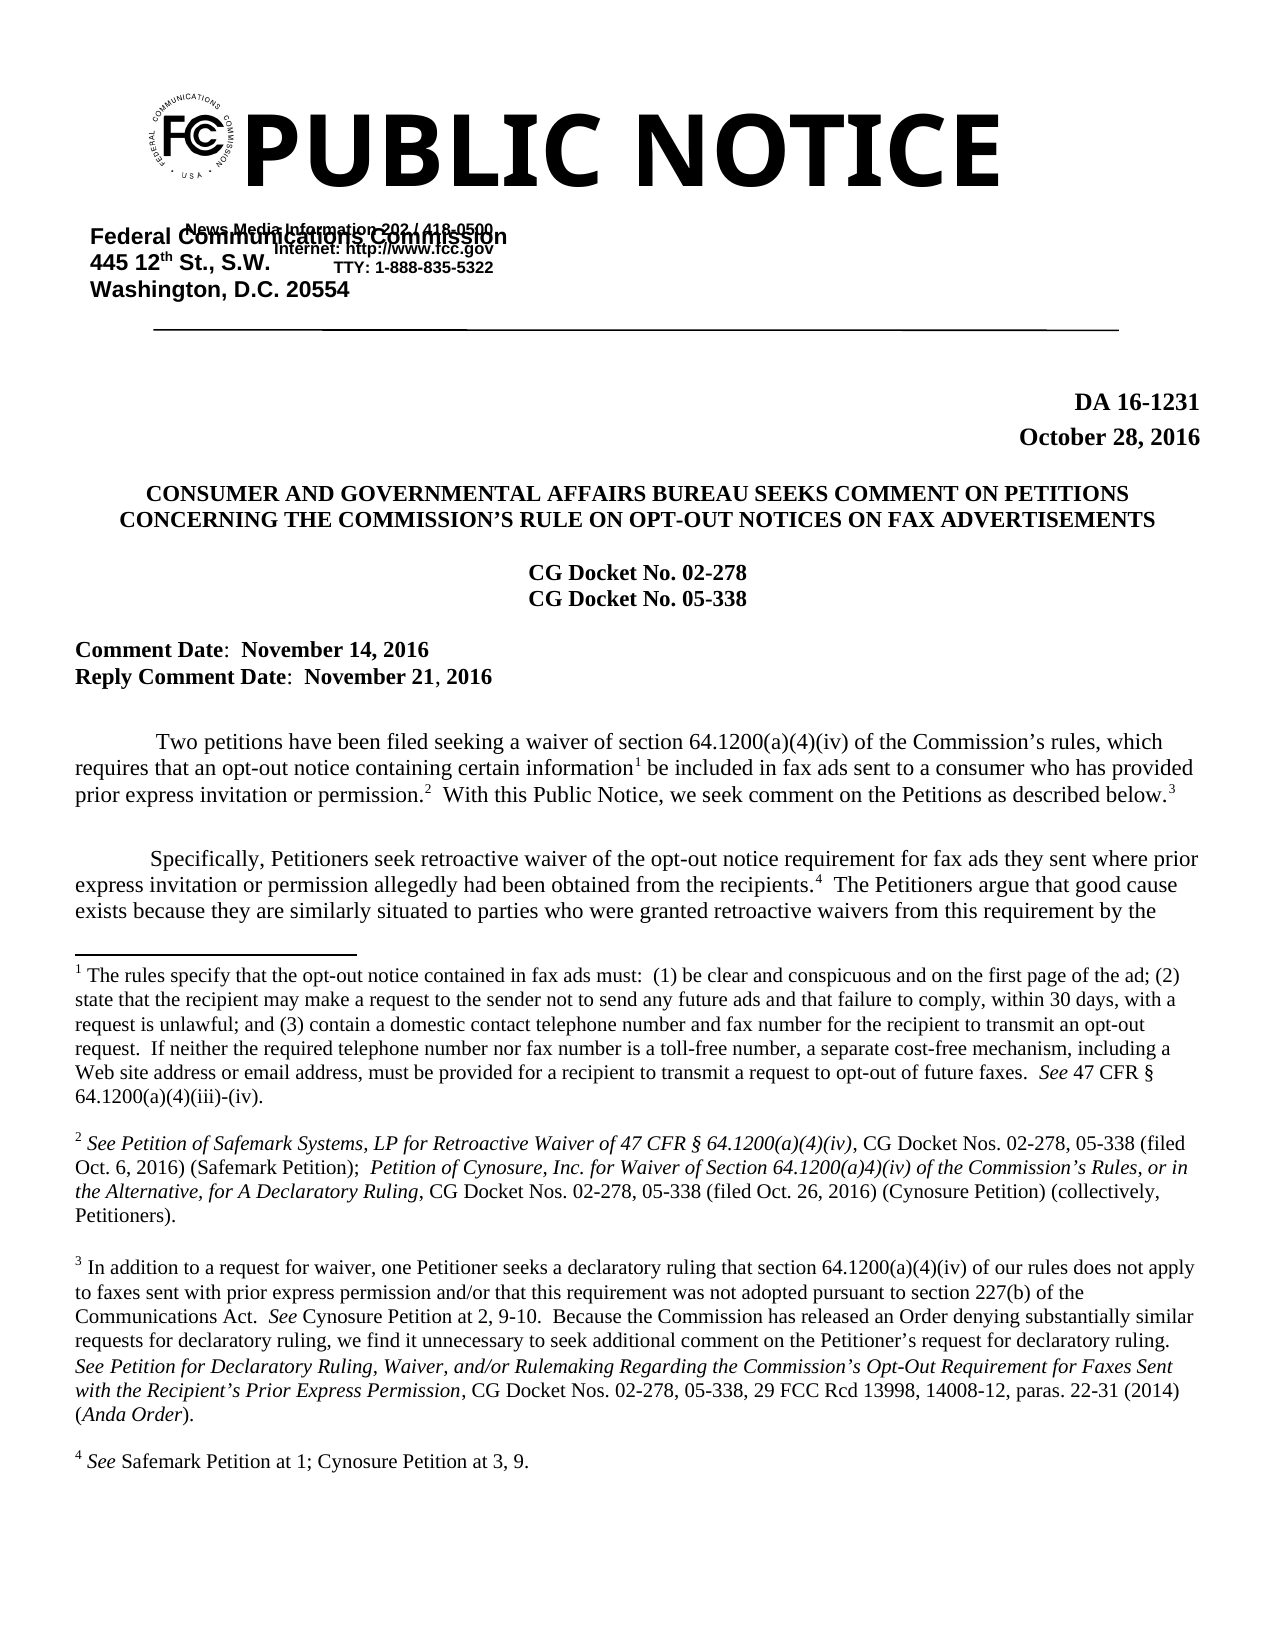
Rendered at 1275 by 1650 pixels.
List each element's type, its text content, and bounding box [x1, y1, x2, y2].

text October 28, 2016 [75, 422, 1200, 451]
subtitle Comment Date: November 14, 2016 [75, 636, 1200, 663]
text Two petitions have been filed seeking a waiver of section 64.1200(a)(4)(iv) of the Commission’s rules, which requires that an opt-out notice containing certain information be included in fax ads sent to a consumer who has provided prior express invitation or permission. With this Public Notice, we seek comment on the Petitions as described below. [75, 728, 1200, 807]
text Specifically, Petitioners seek retroactive waiver of the opt-out notice requirement for fax ads they sent where prior express invitation or permission allegedly had been obtained from the recipients. The Petitioners argue that good cause exists because they are similarly situated to parties who were granted retroactive waivers from this requirement by the Commission in the Anda Order. In the Anda Order, the Commission granted retroactive waivers to several individual petitioners because of uncertainty about whether the opt-out notice requirement applied to “solicited” faxes. [75, 844, 1200, 924]
text CG Docket No. 05-338 [75, 585, 1200, 611]
text Consumer AND Governmental Affairs Bureau Seeks Comment on PETITIONS concerning THE cOMMISSION’S RULE ON OPT-OUT NOTICEs ON FAX ADVERTISEMENTS [75, 480, 1200, 532]
text Reply Comment Date: November 21, 2016 [75, 663, 1200, 689]
text DA 16-1231 [75, 387, 1200, 416]
text CG Docket No. 02-278 [75, 559, 1200, 585]
